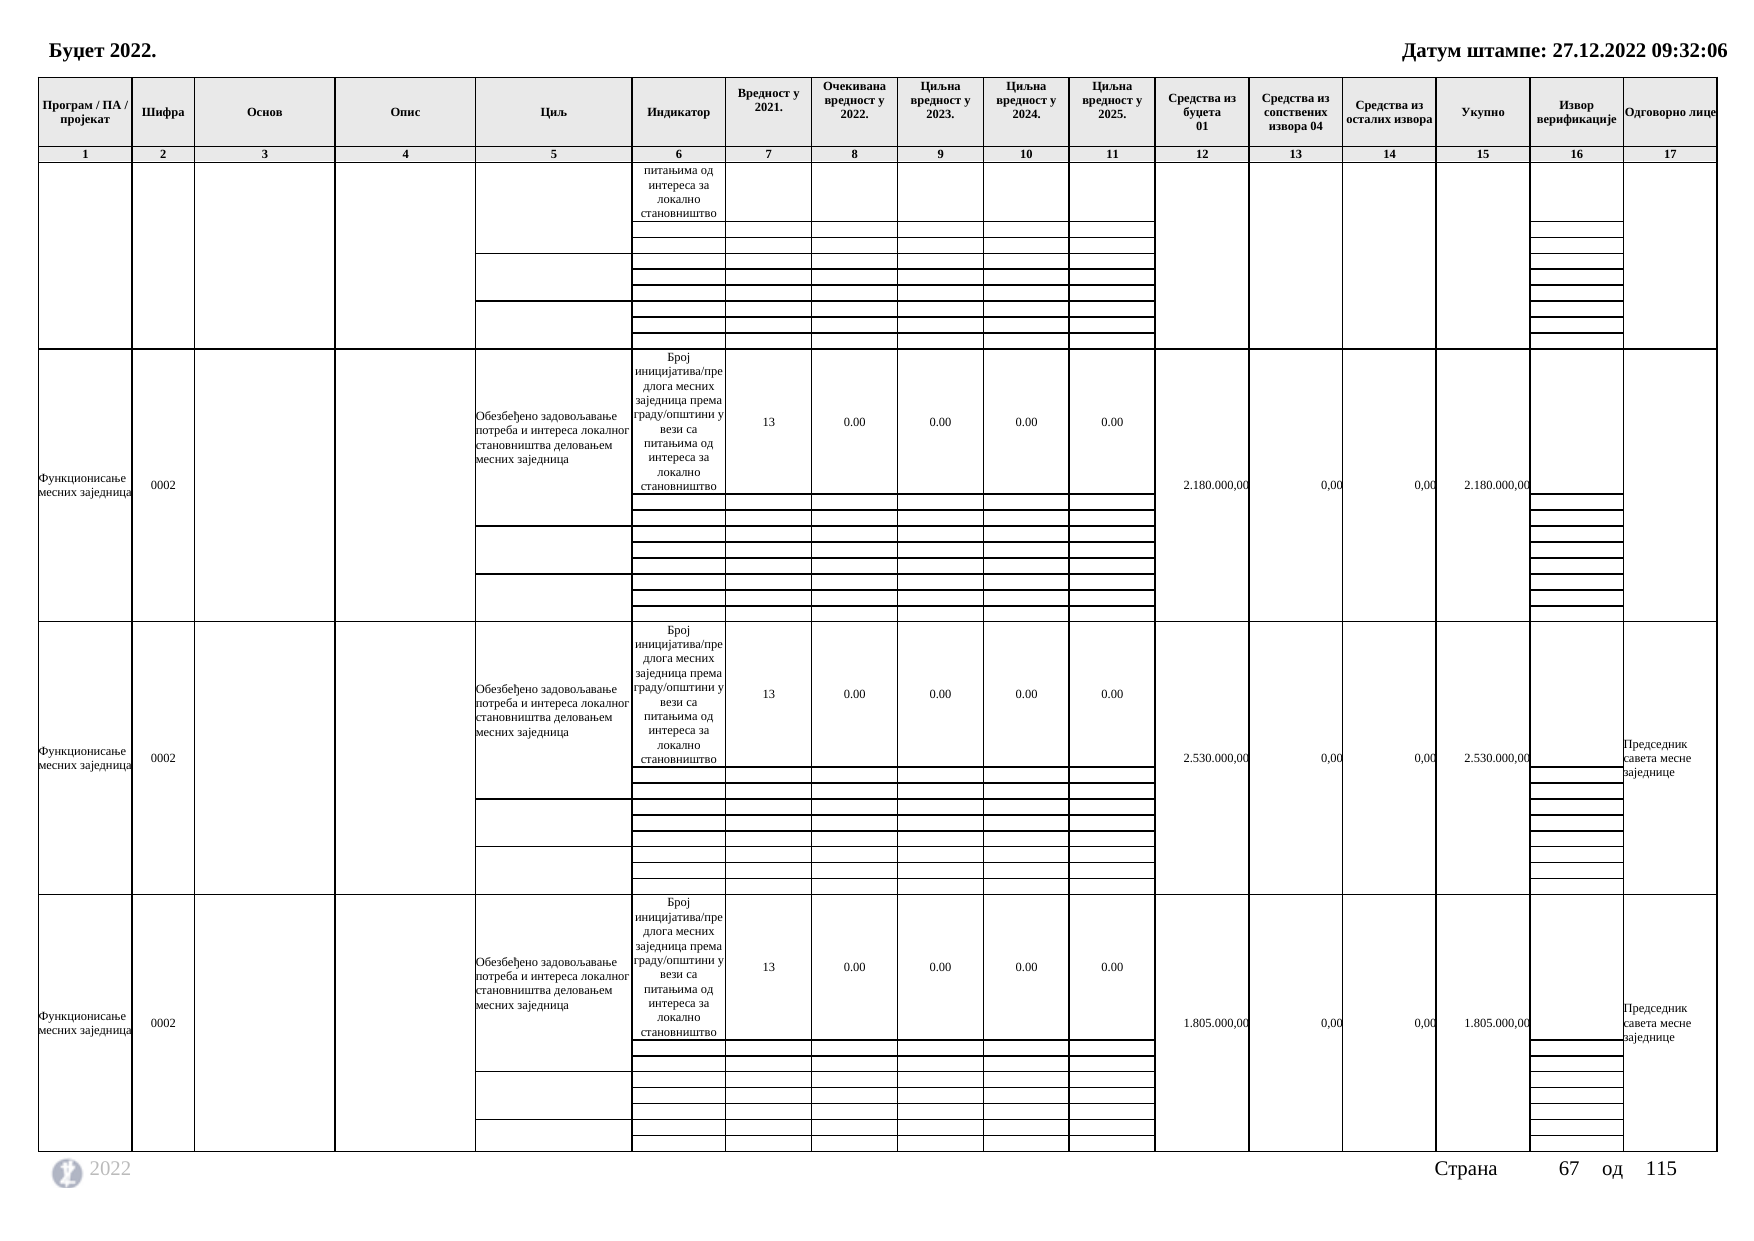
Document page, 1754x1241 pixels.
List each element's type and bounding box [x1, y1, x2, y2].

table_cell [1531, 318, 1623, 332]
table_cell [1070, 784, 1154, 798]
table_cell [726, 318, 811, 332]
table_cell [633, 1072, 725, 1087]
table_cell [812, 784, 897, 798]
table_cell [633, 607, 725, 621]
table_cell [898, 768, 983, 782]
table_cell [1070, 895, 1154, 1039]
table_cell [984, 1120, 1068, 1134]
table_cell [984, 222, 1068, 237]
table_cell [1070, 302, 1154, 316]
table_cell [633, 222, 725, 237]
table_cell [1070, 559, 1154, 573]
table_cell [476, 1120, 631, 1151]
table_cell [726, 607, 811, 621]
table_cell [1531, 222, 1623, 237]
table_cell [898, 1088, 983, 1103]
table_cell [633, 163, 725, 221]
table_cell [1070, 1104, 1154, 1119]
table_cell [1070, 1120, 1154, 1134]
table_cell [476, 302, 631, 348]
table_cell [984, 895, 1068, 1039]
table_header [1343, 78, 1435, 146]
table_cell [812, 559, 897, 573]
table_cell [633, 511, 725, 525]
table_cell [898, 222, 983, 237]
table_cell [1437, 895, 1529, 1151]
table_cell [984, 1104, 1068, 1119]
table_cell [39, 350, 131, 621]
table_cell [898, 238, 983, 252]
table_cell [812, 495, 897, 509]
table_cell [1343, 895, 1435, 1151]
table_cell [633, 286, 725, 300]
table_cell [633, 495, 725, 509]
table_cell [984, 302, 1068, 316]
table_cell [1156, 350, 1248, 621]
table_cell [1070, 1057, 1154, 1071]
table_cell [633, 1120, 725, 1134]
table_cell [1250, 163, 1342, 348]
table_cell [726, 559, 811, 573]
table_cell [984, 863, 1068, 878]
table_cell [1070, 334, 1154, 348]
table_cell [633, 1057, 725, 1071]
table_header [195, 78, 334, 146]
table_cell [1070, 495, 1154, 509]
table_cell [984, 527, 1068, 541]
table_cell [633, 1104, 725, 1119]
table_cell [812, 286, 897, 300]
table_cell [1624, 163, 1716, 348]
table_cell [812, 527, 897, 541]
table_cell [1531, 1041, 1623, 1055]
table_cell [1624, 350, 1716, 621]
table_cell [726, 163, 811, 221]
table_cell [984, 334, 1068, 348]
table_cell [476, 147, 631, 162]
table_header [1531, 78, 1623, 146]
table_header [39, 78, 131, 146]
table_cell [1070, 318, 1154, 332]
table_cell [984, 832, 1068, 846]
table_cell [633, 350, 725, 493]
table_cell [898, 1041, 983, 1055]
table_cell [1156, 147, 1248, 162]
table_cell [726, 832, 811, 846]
picture [48, 1155, 87, 1188]
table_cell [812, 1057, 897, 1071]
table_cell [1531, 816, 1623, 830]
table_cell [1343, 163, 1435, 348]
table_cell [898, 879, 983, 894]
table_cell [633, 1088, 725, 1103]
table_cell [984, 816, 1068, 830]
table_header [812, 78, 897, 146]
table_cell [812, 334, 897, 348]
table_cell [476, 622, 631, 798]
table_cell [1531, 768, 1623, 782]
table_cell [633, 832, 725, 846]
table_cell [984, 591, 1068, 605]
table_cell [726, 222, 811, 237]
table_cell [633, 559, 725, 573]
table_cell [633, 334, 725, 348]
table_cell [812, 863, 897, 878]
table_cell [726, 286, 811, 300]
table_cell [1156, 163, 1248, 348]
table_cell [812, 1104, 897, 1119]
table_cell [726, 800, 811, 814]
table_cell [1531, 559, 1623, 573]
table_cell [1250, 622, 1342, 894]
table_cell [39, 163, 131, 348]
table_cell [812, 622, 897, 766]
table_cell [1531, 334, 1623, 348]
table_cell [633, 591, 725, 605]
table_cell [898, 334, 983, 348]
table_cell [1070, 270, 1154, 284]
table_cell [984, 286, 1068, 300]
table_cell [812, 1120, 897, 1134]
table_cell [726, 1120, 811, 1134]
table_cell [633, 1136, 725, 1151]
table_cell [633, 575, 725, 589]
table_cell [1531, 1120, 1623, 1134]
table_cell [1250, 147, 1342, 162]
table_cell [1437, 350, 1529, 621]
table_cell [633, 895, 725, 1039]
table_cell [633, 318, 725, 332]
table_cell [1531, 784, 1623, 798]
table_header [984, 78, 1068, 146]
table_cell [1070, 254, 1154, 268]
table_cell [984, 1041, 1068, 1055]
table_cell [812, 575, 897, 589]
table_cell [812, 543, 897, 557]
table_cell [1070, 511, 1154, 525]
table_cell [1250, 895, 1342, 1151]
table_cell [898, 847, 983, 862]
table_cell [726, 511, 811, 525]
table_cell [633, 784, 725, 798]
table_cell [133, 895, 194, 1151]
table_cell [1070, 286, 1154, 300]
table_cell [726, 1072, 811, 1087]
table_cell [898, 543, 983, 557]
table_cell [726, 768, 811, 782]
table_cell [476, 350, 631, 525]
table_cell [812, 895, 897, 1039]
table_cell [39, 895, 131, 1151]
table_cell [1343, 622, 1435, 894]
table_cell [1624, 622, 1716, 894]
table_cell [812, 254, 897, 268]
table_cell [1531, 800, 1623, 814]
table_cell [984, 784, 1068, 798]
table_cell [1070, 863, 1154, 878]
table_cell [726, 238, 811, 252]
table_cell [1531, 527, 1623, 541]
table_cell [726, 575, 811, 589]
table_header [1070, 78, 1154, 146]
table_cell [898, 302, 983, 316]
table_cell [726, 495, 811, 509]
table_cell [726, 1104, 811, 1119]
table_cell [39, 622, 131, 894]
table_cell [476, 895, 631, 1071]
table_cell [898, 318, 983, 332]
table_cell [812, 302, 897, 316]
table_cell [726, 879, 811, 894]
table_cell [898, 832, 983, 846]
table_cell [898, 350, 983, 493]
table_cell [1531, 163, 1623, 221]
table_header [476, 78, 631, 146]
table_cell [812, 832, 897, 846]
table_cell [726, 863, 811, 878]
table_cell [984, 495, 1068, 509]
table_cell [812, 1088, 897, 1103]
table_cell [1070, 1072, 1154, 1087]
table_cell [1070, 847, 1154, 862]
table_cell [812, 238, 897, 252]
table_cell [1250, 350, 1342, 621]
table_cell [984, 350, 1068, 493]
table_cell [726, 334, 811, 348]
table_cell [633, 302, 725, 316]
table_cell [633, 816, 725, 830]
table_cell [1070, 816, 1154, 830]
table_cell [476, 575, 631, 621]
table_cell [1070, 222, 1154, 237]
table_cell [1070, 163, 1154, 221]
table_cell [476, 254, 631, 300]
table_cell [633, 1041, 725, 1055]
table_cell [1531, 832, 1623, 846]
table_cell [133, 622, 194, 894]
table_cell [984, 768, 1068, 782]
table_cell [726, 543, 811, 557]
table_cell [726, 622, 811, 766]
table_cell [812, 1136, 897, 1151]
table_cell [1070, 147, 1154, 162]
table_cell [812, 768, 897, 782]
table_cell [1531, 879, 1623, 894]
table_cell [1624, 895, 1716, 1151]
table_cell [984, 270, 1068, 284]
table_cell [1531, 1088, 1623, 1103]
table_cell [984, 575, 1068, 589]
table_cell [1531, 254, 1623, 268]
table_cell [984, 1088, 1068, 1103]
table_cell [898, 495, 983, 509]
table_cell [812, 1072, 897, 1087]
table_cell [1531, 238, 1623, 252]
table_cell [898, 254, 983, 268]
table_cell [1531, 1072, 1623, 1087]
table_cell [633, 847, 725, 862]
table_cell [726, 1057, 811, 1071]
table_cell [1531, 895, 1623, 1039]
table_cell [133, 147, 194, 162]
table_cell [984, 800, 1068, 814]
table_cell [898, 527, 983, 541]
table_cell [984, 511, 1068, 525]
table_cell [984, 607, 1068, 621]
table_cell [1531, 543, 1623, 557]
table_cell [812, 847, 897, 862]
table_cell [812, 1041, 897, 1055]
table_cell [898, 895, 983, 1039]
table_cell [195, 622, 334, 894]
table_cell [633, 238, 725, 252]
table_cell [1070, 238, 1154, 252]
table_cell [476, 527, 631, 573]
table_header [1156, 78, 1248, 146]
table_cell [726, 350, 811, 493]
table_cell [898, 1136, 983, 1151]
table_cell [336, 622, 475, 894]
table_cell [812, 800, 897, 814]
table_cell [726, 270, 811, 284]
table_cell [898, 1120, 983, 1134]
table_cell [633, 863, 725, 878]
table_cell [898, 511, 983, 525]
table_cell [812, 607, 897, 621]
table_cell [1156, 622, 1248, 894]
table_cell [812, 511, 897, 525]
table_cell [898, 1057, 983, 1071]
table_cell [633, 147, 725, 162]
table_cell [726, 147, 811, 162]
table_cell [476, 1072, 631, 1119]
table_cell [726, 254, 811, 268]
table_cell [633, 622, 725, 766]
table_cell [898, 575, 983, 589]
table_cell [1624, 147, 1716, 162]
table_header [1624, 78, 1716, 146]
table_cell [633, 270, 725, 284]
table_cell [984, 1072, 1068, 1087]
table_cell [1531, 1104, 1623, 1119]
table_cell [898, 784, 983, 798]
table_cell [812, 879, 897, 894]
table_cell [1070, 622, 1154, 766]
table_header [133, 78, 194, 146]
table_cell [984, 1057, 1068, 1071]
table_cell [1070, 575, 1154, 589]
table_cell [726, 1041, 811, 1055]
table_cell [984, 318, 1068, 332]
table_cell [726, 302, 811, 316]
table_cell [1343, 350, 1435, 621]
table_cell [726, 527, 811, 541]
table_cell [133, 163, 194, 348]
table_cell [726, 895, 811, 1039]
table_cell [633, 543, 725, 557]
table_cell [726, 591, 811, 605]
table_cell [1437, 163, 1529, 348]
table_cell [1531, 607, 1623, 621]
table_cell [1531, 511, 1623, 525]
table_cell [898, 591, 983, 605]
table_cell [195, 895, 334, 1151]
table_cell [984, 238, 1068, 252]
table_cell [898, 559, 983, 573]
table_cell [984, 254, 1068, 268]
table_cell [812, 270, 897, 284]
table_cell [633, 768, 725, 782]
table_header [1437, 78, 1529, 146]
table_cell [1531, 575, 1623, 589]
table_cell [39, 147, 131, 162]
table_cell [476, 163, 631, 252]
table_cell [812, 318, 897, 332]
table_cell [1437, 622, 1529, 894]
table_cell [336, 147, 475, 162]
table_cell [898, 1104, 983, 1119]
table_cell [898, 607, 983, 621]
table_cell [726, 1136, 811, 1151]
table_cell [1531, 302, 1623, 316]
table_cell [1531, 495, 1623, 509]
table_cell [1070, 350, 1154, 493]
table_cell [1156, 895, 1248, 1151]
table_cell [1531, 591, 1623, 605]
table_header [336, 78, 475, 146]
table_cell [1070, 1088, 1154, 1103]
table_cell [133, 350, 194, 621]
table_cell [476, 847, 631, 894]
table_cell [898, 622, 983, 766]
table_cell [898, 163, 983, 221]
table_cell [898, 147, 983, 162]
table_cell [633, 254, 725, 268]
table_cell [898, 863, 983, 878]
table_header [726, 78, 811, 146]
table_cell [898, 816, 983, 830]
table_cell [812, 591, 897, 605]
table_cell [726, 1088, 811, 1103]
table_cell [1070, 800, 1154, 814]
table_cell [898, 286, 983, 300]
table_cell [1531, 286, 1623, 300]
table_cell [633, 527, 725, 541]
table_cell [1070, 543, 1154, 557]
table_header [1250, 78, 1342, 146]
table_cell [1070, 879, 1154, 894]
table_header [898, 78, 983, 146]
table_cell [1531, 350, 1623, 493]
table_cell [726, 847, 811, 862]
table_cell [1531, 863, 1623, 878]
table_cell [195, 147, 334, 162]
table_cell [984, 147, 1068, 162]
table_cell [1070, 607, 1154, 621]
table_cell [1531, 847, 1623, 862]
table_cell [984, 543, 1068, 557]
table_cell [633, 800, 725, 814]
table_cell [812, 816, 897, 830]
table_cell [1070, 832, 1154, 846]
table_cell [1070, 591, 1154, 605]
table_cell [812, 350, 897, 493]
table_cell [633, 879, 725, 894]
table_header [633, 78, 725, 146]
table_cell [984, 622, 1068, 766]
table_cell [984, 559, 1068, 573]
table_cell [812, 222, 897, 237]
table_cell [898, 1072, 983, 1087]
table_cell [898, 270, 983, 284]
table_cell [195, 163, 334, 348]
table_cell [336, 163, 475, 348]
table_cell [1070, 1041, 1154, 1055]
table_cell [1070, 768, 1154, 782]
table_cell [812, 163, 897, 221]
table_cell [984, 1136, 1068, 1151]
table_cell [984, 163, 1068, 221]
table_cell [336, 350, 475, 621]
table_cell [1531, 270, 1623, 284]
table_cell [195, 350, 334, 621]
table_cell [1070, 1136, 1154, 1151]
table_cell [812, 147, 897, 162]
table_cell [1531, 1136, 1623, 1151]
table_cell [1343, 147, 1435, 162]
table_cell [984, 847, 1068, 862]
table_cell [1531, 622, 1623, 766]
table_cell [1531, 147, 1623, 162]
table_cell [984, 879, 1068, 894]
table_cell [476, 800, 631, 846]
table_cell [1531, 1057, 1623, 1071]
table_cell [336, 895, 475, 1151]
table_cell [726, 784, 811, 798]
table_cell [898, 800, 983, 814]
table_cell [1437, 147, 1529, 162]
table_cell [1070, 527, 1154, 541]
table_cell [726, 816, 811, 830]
